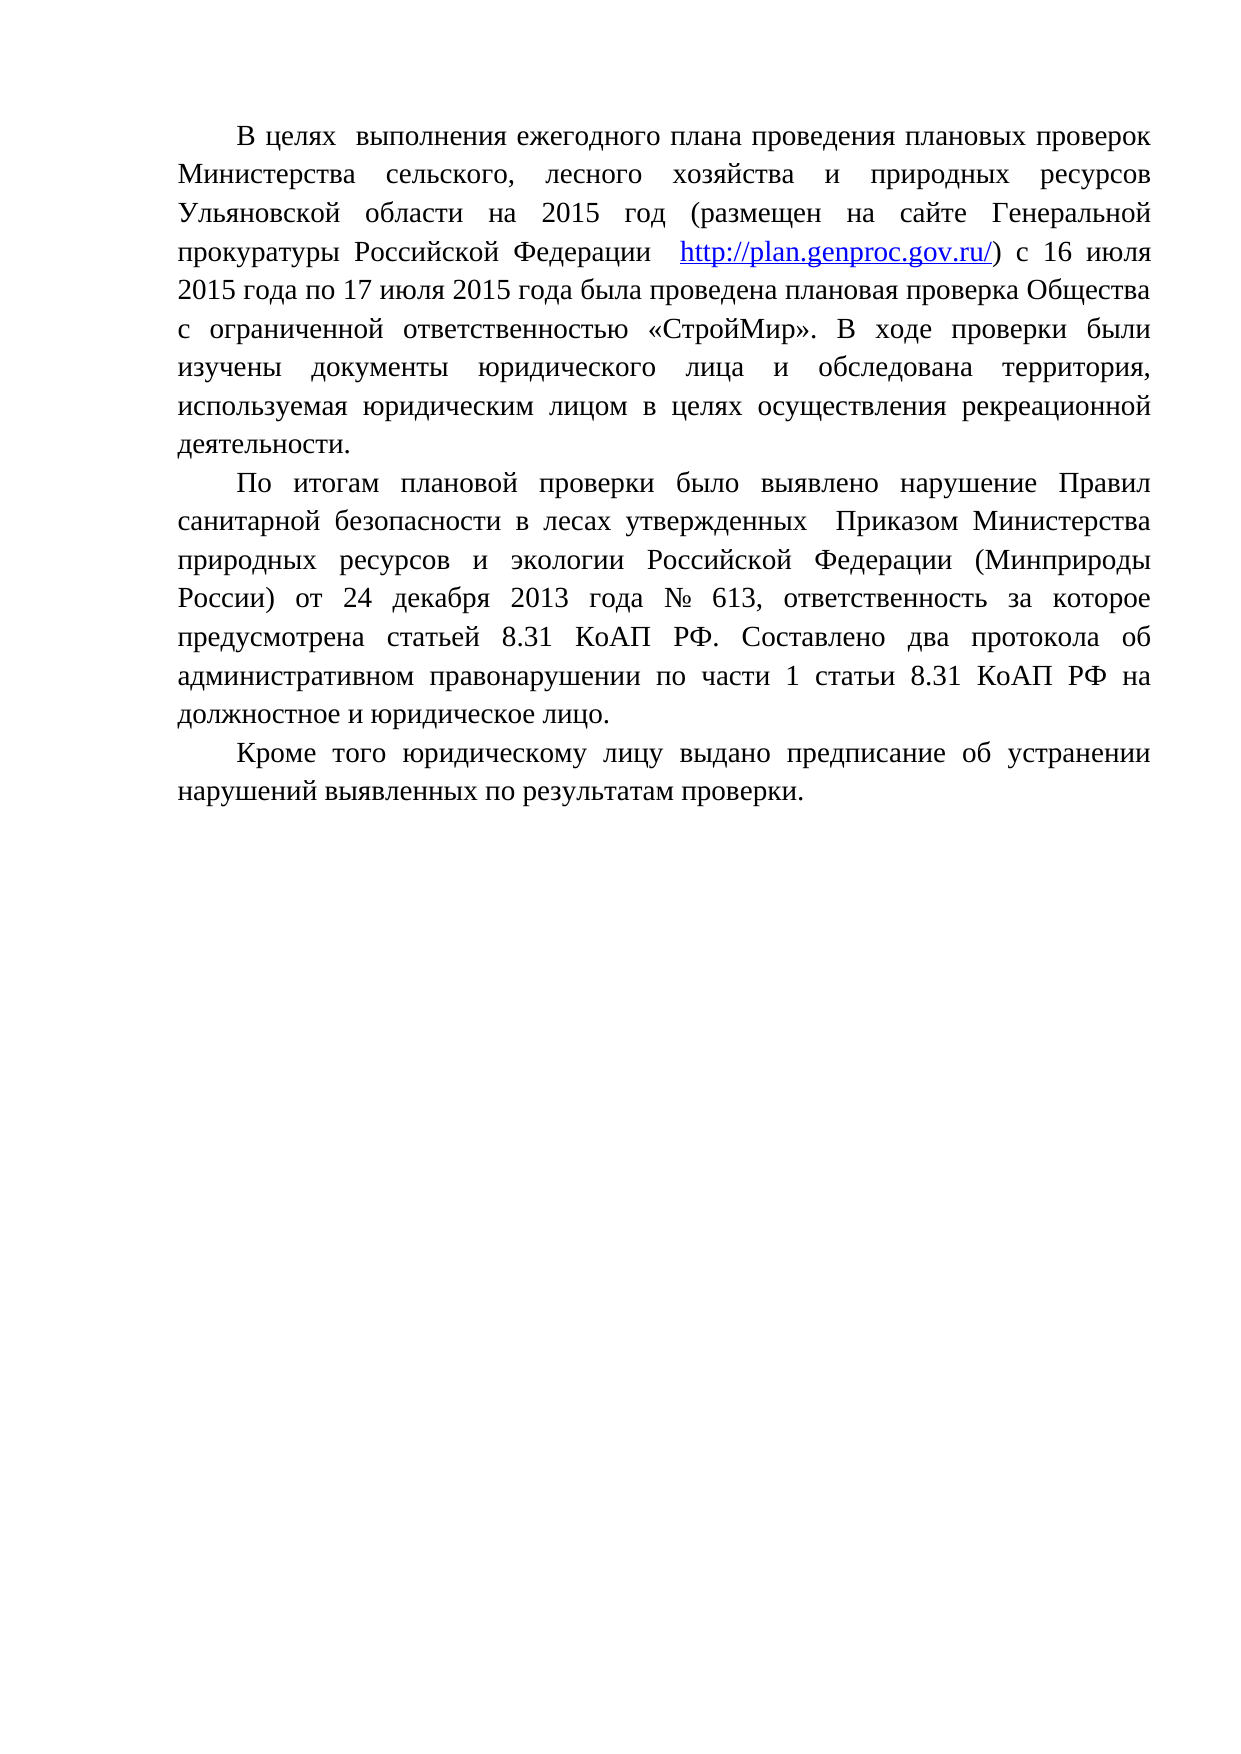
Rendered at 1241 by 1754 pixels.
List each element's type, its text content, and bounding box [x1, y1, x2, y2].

text По итогам плановой проверки было выявлено нарушение Правил санитарной безопасности в лесах утвержденных Приказом Министерства природных ресурсов и экологии Российской Федерации (Минприроды России) от 24 декабря 2013 года № 613, ответственность за которое предусмотрена статьей 8.31 КоАП РФ. Составлено два протокола об административном правонарушении по части 1 статьи 8.31 КоАП РФ на должностное и юридическое лицо. [177, 465, 1152, 730]
text В целях выполнения ежегодного плана проведения плановых проверок Министерства сельского, лесного хозяйства и природных ресурсов Ульяновской области на 2015 год (размещен на сайте Генеральной прокуратуры Российской Федерации http://plan.genproc.gov.ru/) с 16 июля 2015 года по 17 июля 2015 года была проведена плановая проверка Общества с ограниченной ответственностью «СтройМир». В ходе проверки были изучены документы юридического лица и обследована территория, используемая юридическим лицом в целях осуществления рекреационной деятельности. [177, 118, 1152, 460]
text Кроме того юридическому лицу выдано предписание об устранении нарушений выявленных по результатам проверки. [177, 735, 1152, 807]
